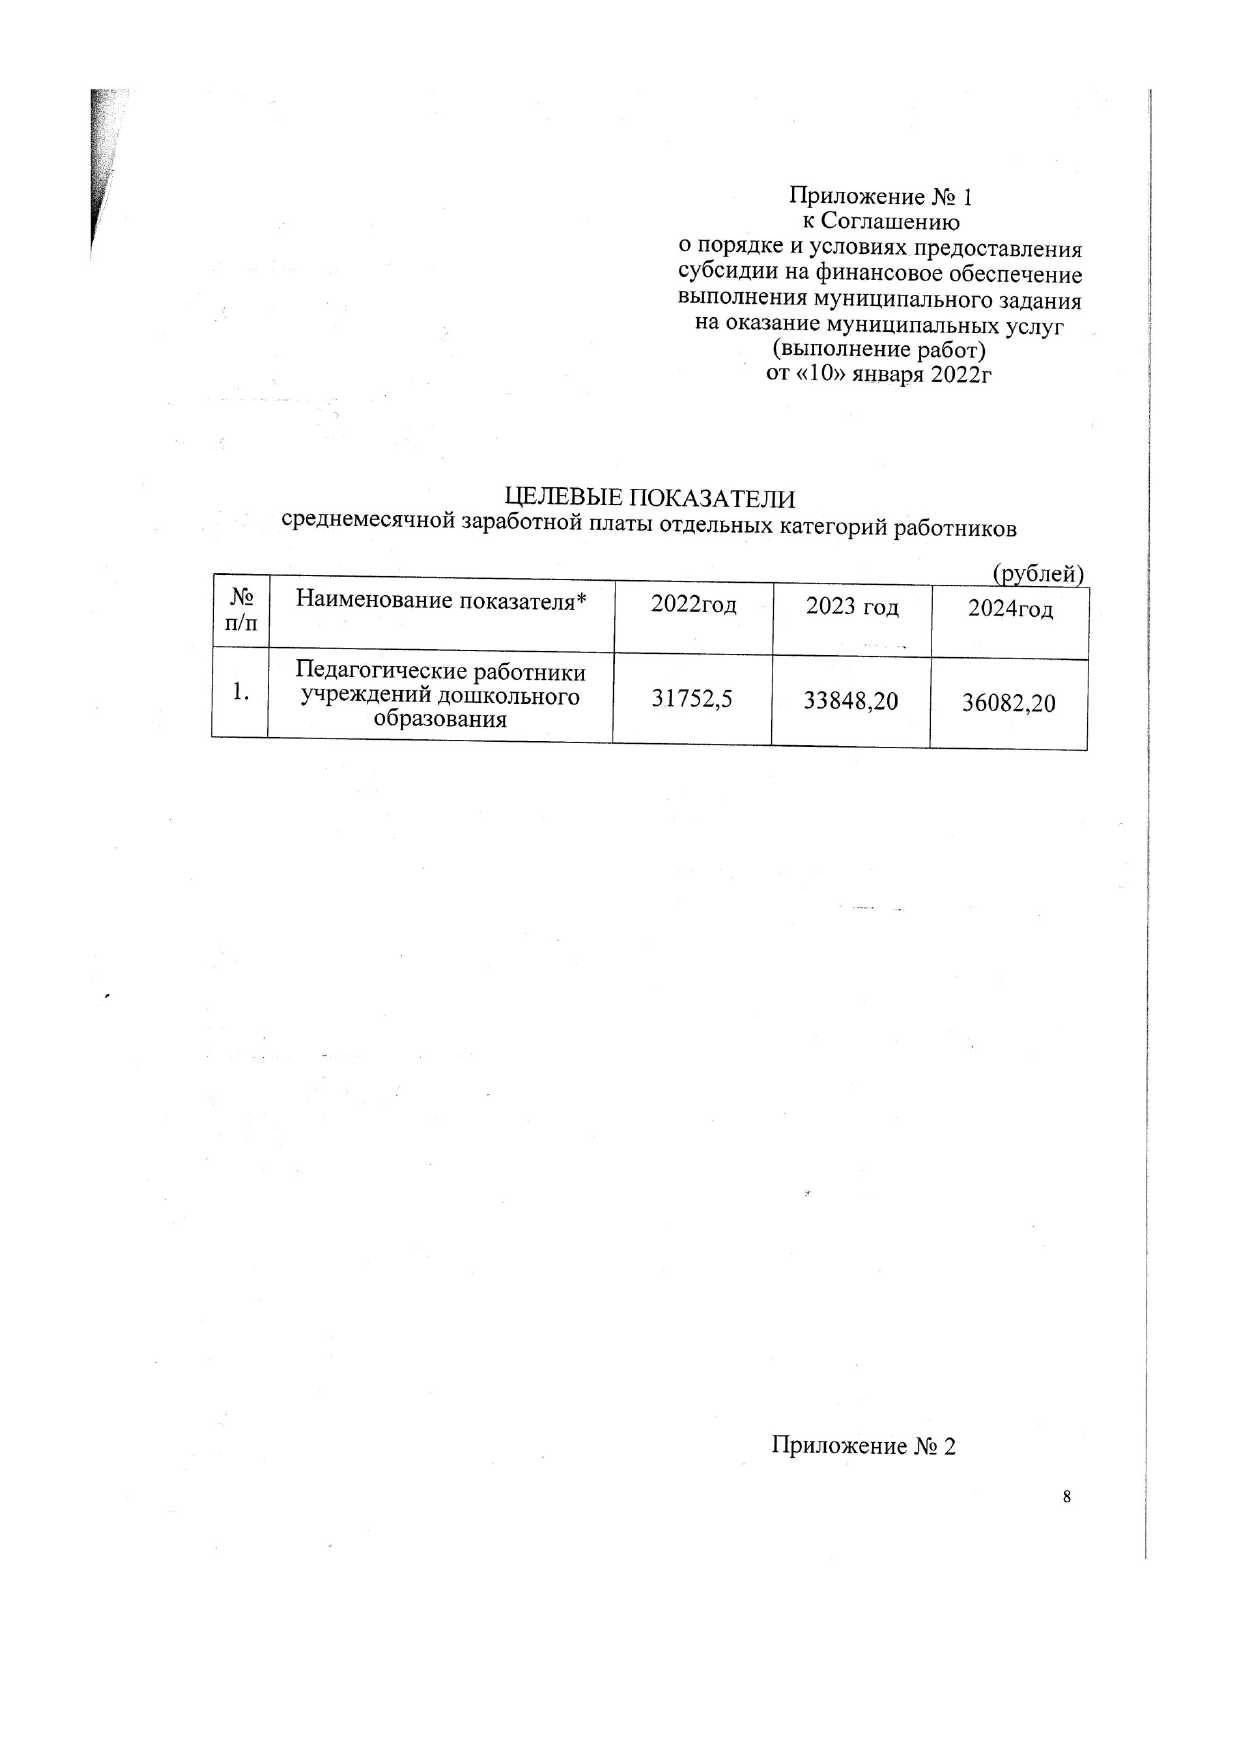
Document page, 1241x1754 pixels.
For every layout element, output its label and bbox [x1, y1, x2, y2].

picture [75, 75, 1166, 1575]
